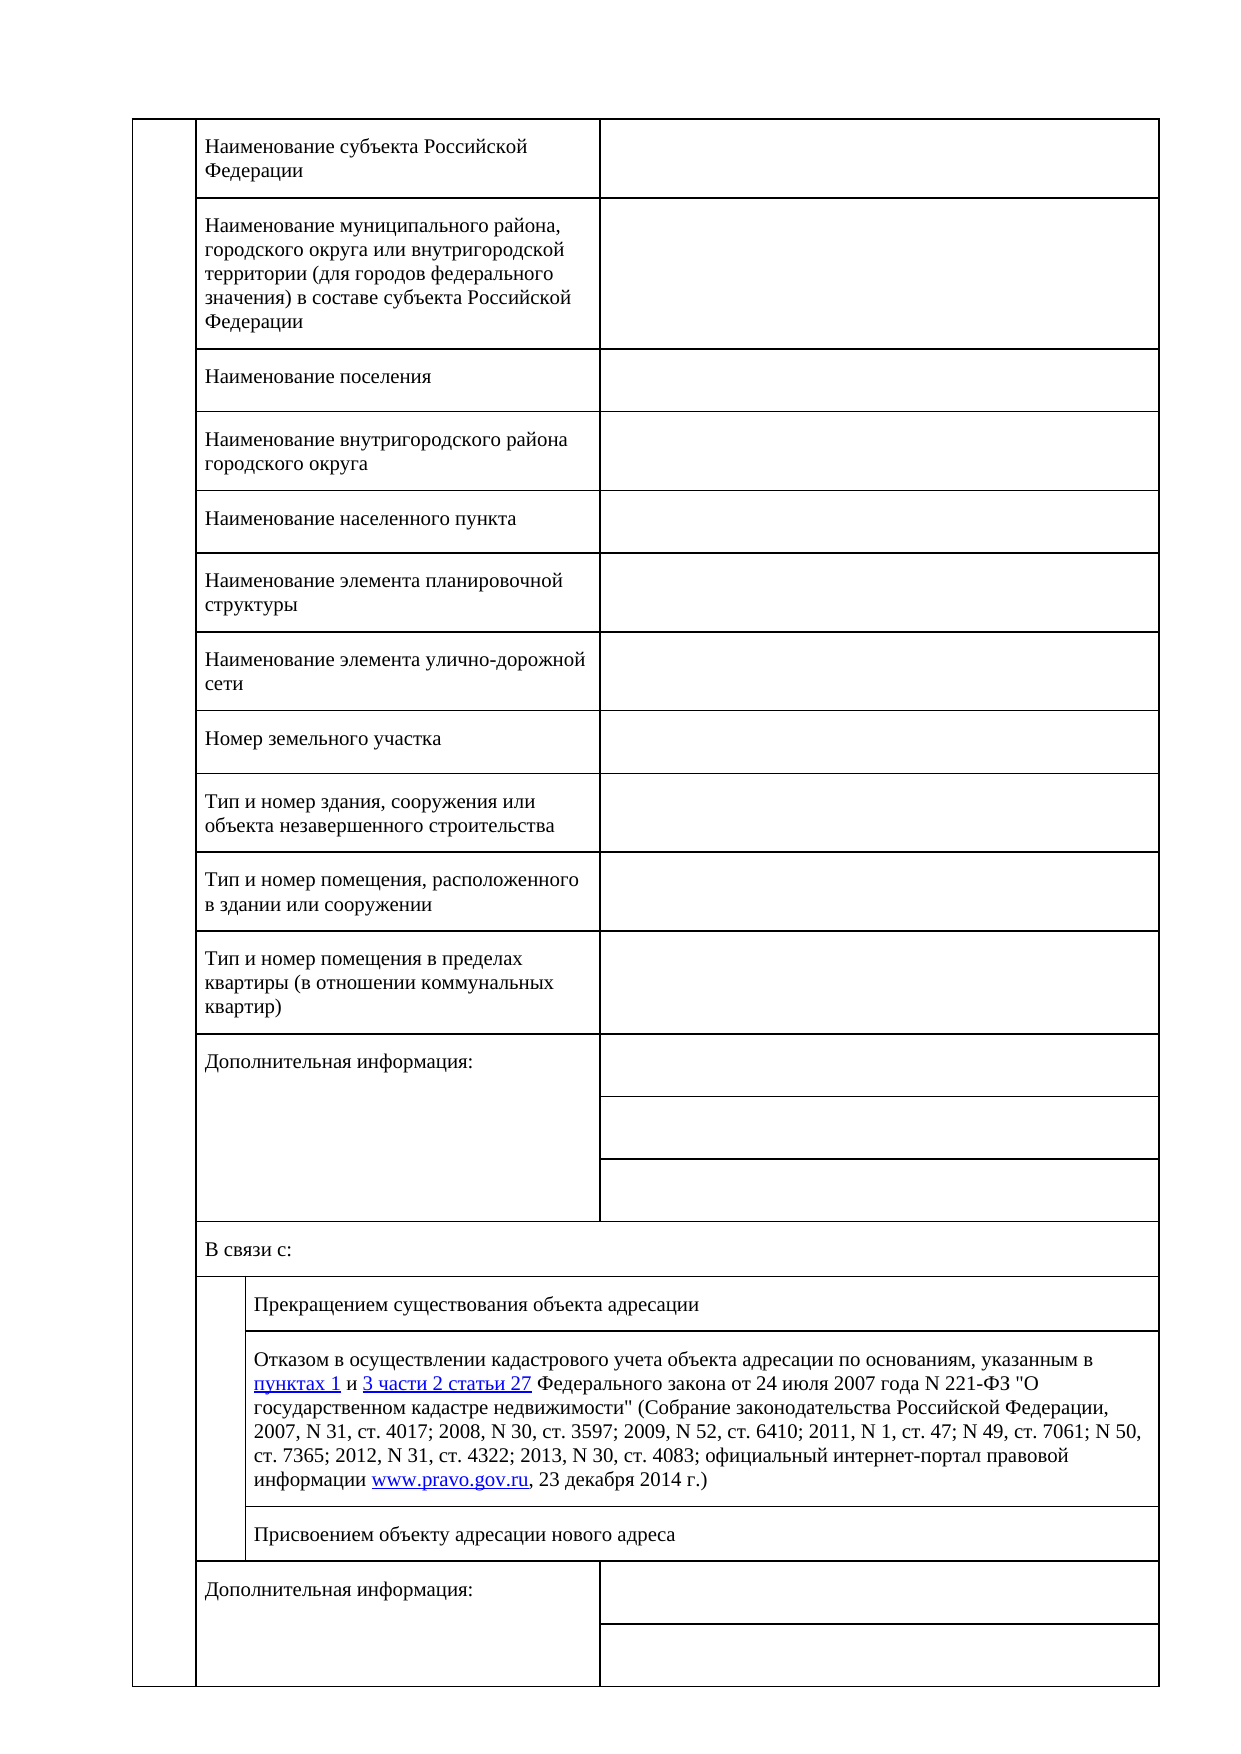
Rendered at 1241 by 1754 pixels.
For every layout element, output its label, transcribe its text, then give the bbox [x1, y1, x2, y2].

table_cell Наименование субъекта Российской Федерации [197, 120, 599, 197]
table_cell Номер земельного участка [197, 711, 599, 772]
table_cell Дополнительная информация: [197, 1035, 599, 1221]
table_cell Наименование муниципального района, городского округа или внутригородской территории (для городов федерального значения) в составе субъекта Российской Федерации [197, 199, 599, 348]
table_cell Прекращением существования объекта адресации [246, 1277, 1158, 1330]
table_cell [601, 491, 1158, 552]
table_cell Наименование элемента планировочной структуры [197, 554, 599, 631]
table_cell [601, 1097, 1158, 1158]
table_cell [601, 932, 1158, 1033]
table_cell Наименование населенного пункта [197, 491, 599, 552]
table_cell [601, 1160, 1158, 1221]
table_cell [601, 1035, 1158, 1096]
table_cell В связи с: [197, 1222, 1158, 1276]
table_cell [601, 774, 1158, 851]
table_cell Наименование поселения [197, 350, 599, 411]
table_cell Наименование элемента улично-дорожной сети [197, 633, 599, 710]
table_cell Отказом в осуществлении кадастрового учета объекта адресации по основаниям, указанным в пунктах 1 и 3 части 2 статьи 27 Федерального закона от 24 июля 2007 года N 221-ФЗ "О государственном кадастре недвижимости" (Собрание законодательства Российской Федерации, 2007, N 31, ст. 4017; 2008, N 30, ст. 3597; 2009, N 52, ст. 6410; 2011, N 1, ст. 47; N 49, ст. 7061; N 50, ст. 7365; 2012, N 31, ст. 4322; 2013, N 30, ст. 4083; официальный интернет-портал правовой информации www.pravo.gov.ru, 23 декабря 2014 г.) [246, 1332, 1158, 1506]
table_cell Наименование внутригородского района городского округа [197, 412, 599, 489]
table_cell [601, 711, 1158, 772]
table_cell [601, 199, 1158, 348]
table_cell Тип и номер здания, сооружения или объекта незавершенного строительства [197, 774, 599, 851]
table_cell [601, 853, 1158, 930]
table_cell [601, 1562, 1158, 1623]
table_cell [601, 412, 1158, 489]
table_cell [601, 120, 1158, 197]
table_cell [601, 1625, 1158, 1686]
table_cell Дополнительная информация: [197, 1562, 599, 1686]
table_cell [601, 350, 1158, 411]
table_cell [601, 554, 1158, 631]
table_cell [601, 633, 1158, 710]
table_cell [197, 1277, 245, 1560]
table_cell Тип и номер помещения в пределах квартиры (в отношении коммунальных квартир) [197, 932, 599, 1033]
table_cell Присвоением объекту адресации нового адреса [246, 1507, 1158, 1560]
table_cell Тип и номер помещения, расположенного в здании или сооружении [197, 853, 599, 930]
